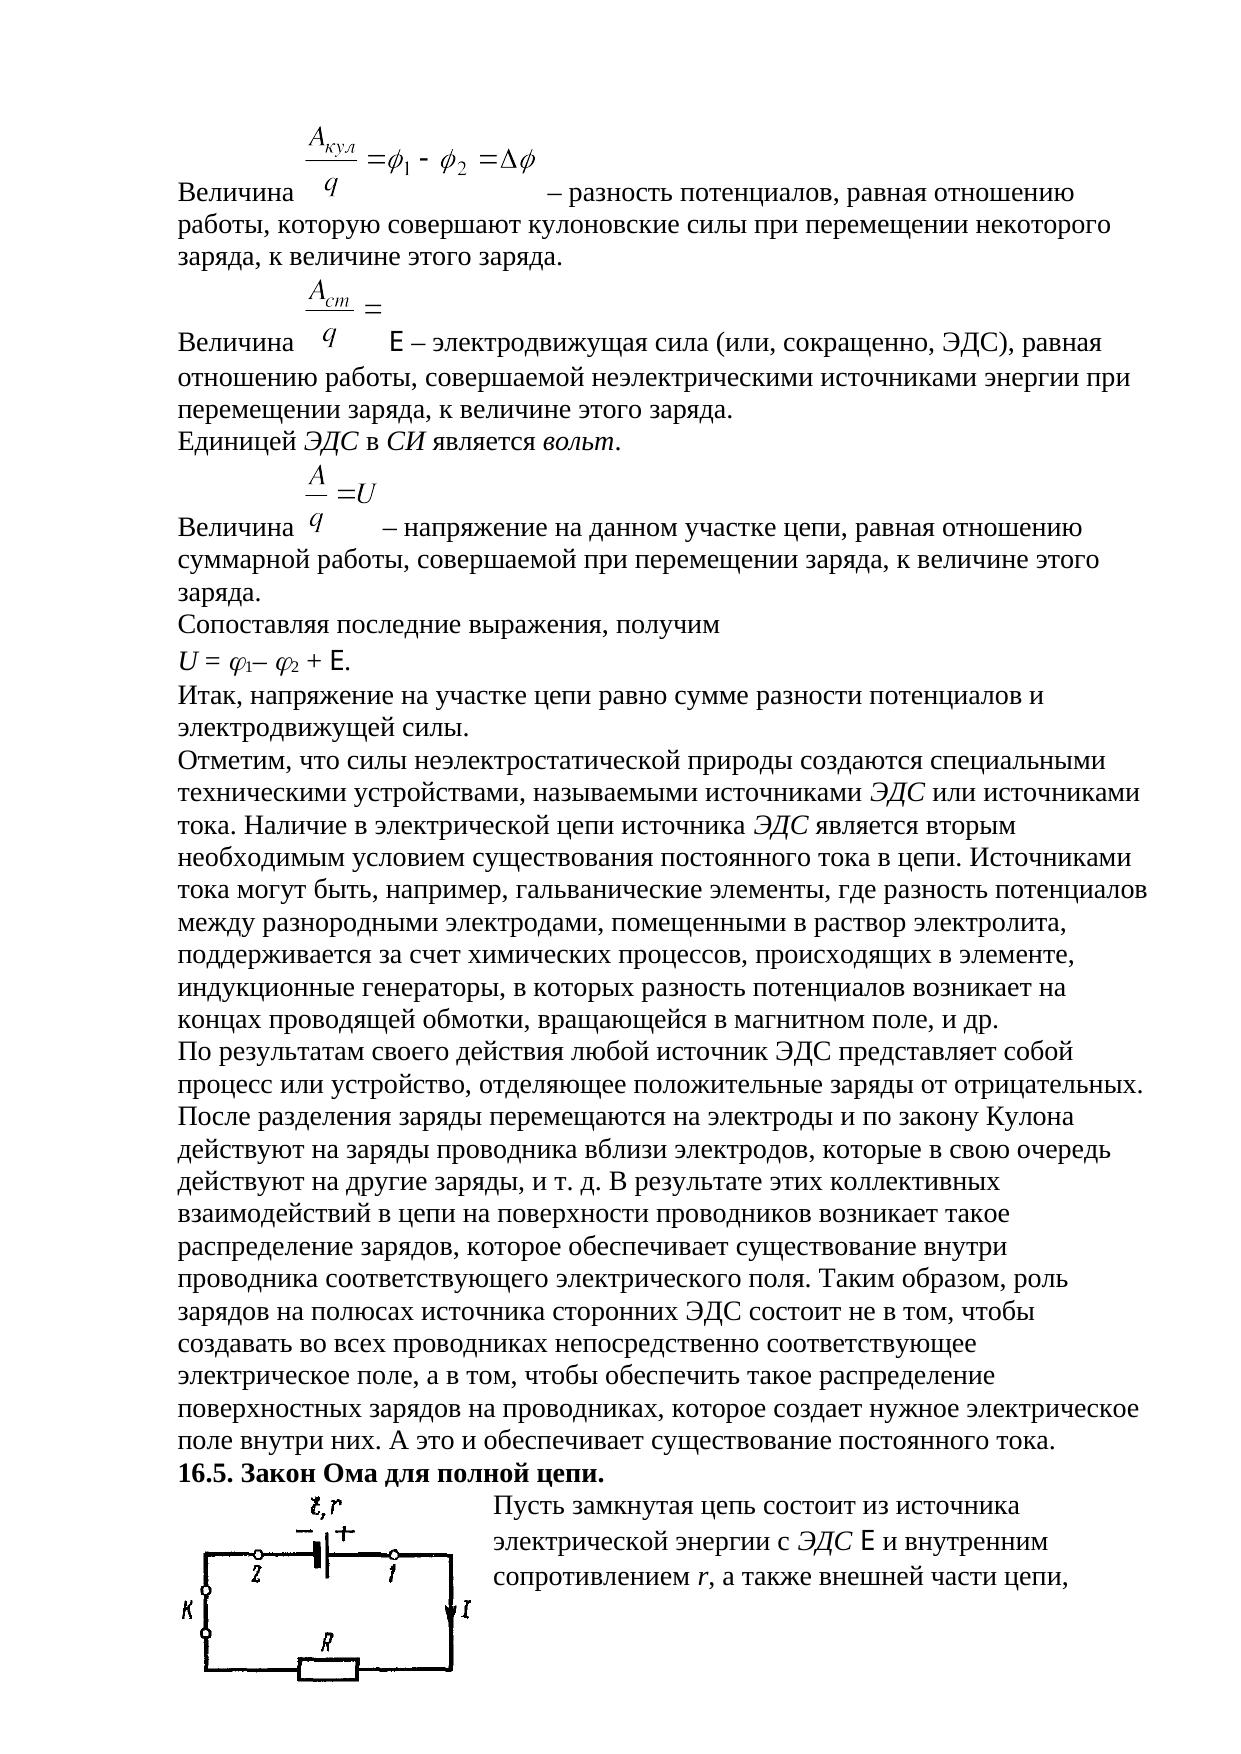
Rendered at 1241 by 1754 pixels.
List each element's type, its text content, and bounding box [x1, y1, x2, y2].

text Сопоставляя последние выражения, получим [177, 607, 1152, 640]
text 16.5. Закон Ома для полной цепи. [177, 1456, 1152, 1488]
picture [301, 118, 541, 201]
text Величина E – электродвижущая сила (или, сокращенно, ЭДС), равная отношению работы, совершаемой неэлектрическими источниками энергии при перемещении заряда, к величине этого заряда. Единицей ЭДС в СИ является вольт. [177, 272, 1152, 457]
text Величина – разность потенциалов, равная отношению работы, которую совершают кулоновские силы при перемещении некоторого заряда, к величине этого заряда. [177, 118, 1152, 272]
picture [301, 456, 383, 537]
text По результатам своего действия любой источник ЭДС представляет собой процесс или устройство, отделяющее положительные заряды от отрицательных. После разделения заряды перемещаются на электроды и по закону Кулона действуют на заряды проводника вблизи электродов, которые в свою очередь действуют на другие заряды, и т. д. В результате этих коллективных взаимодействий в цепи на поверхности проводников возникает такое распределение зарядов, которое обеспечивает существование внутри проводника соответствующего электрического поля. Таким образом, роль зарядов на полюсах источника сторонних ЭДС состоит не в том, чтобы создавать во всех проводниках непосредственно соответствующее электрическое поле, а в том, чтобы обеспечить такое распределение поверхностных зарядов на проводниках, которое создает нужное электрическое поле внутри них. А это и обеспечивает существование постоянного тока. [177, 1034, 1152, 1456]
text U = 1– 2 + E. [177, 640, 1152, 678]
text Величина – напряжение на данном участке цепи, равная отношению суммарной работы, совершаемой при перемещении заряда, к величине этого заряда. [177, 457, 1152, 607]
picture [301, 271, 382, 352]
picture [177, 1488, 474, 1687]
text Итак, напряжение на участке цепи равно сумме разности потенциалов и электродвижущей силы. [177, 678, 1152, 743]
text Отметим, что силы неэлектростатической природы создаются специальными техническими устройствами, называемыми источниками ЭДС или источниками тока. Наличие в электрической цепи источника ЭДС является вторым необходимым условием существования постоянного тока в цепи. Источниками тока могут быть, например, гальванические элементы, где разность потенциалов между разнородными электродами, помещенными в раствор электролита, поддерживается за счет химических процессов, происходящих в элементе, индукционные генераторы, в которых разность потенциалов возникает на концах проводящей обмотки, вращающейся в магнитном поле, и др. [177, 743, 1152, 1034]
